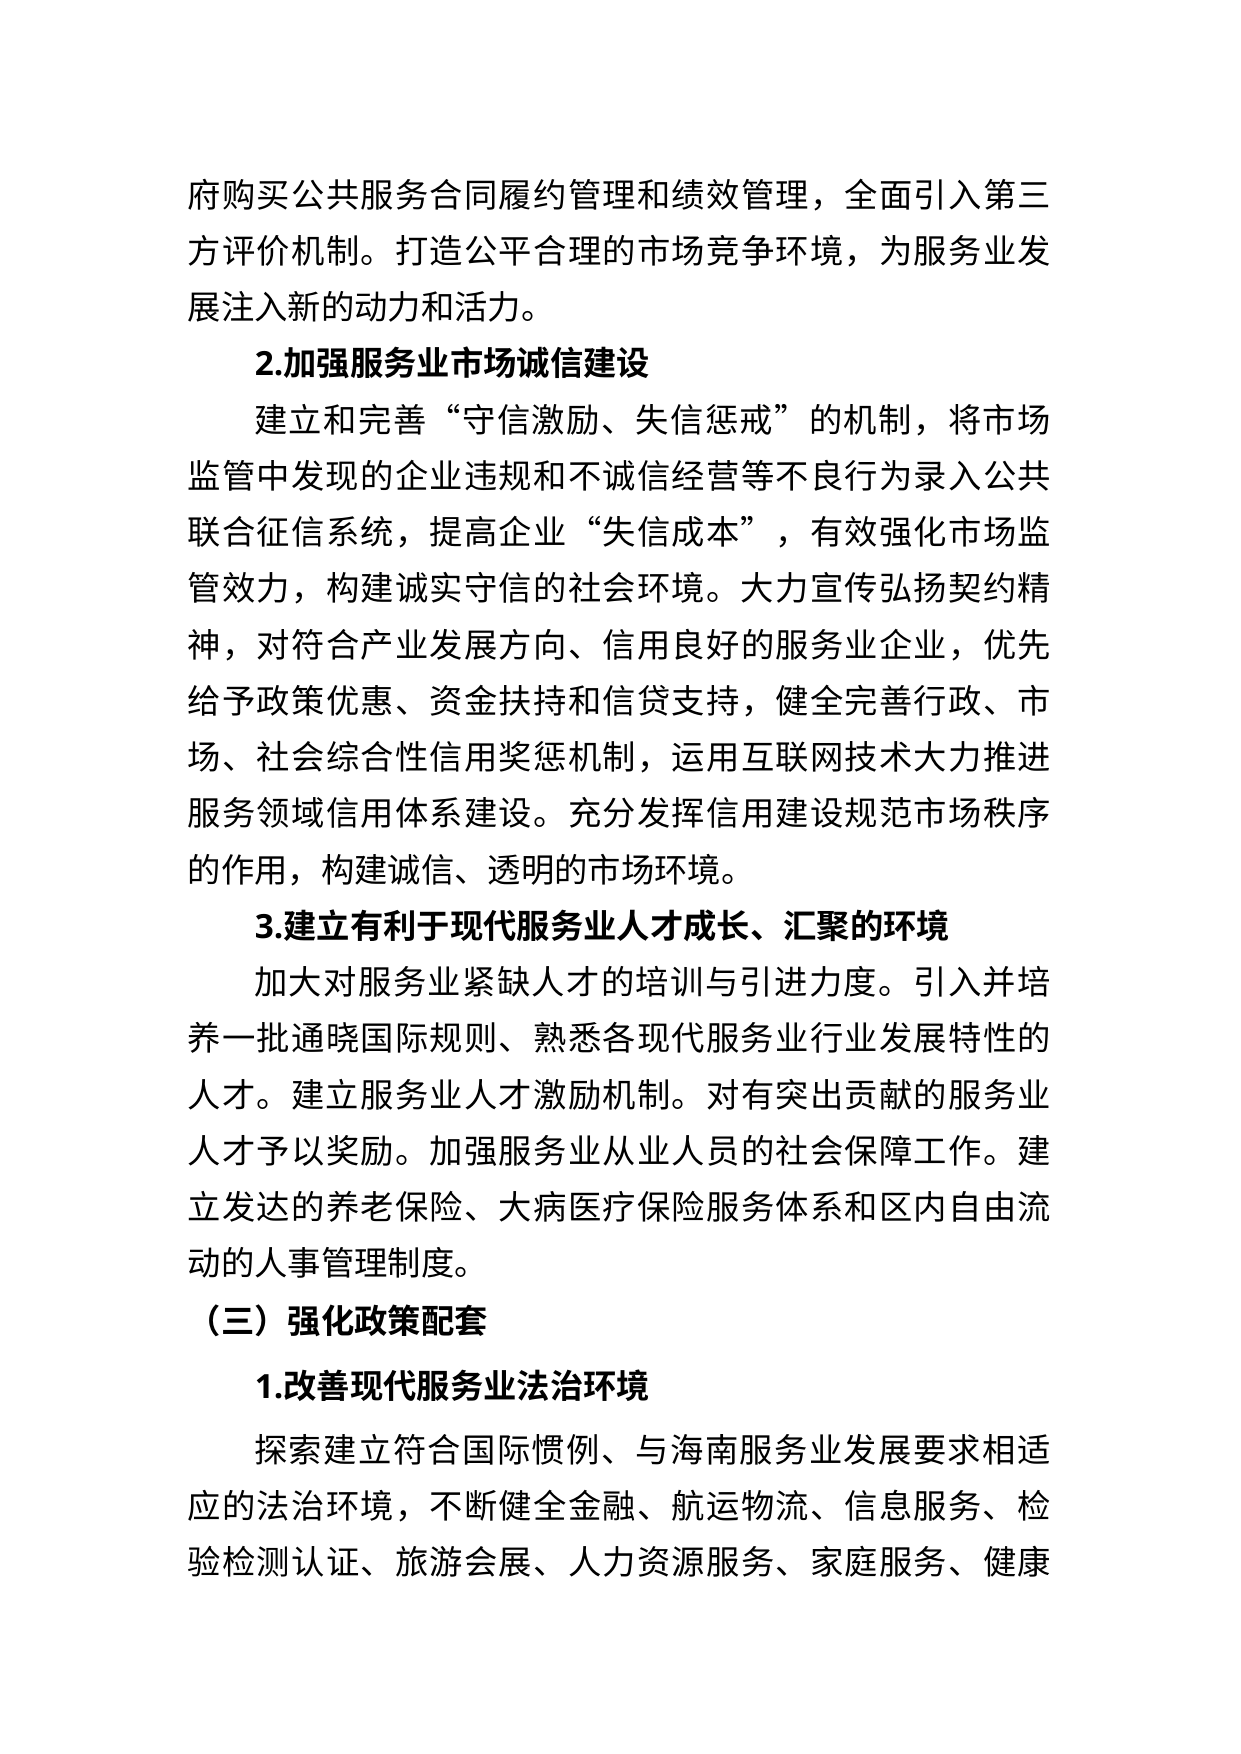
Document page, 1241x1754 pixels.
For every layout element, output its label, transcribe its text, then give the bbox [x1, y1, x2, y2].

text 2.加强服务业市场诚信建设 [187, 331, 1053, 387]
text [187, 1417, 1053, 1586]
text 3.建立有利于现代服务业人才成长、汇聚的环境 [187, 893, 1053, 949]
text 建立和完善“守信激励、失信惩戒”的机制，将市场监管中发现的企业违规和不诚信经营等不良行为录入公共联合征信系统，提高企业“失信成本”，有效强化市场监管效力，构建诚实守信的社会环境。大力宣传弘扬契约精神，对符合产业发展方向、信用良好的服务业企业，优先给予政策优惠、资金扶持和信贷支持，健全完善行政、市场、社会综合性信用奖惩机制，运用互联网技术大力推进服务领域信用体系建设。充分发挥信用建设规范市场秩序的作用，构建诚信、透明的市场环境。 [187, 387, 1053, 893]
text （三）强化政策配套 [187, 1287, 1053, 1352]
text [187, 162, 1053, 331]
text 加大对服务业紧缺人才的培训与引进力度。引入并培养一批通晓国际规则、熟悉各现代服务业行业发展特性的人才。建立服务业人才激励机制。对有突出贡献的服务业人才予以奖励。加强服务业从业人员的社会保障工作。建立发达的养老保险、大病医疗保险服务体系和区内自由流动的人事管理制度。 [187, 949, 1053, 1287]
text 1.改善现代服务业法治环境 [187, 1352, 1053, 1417]
